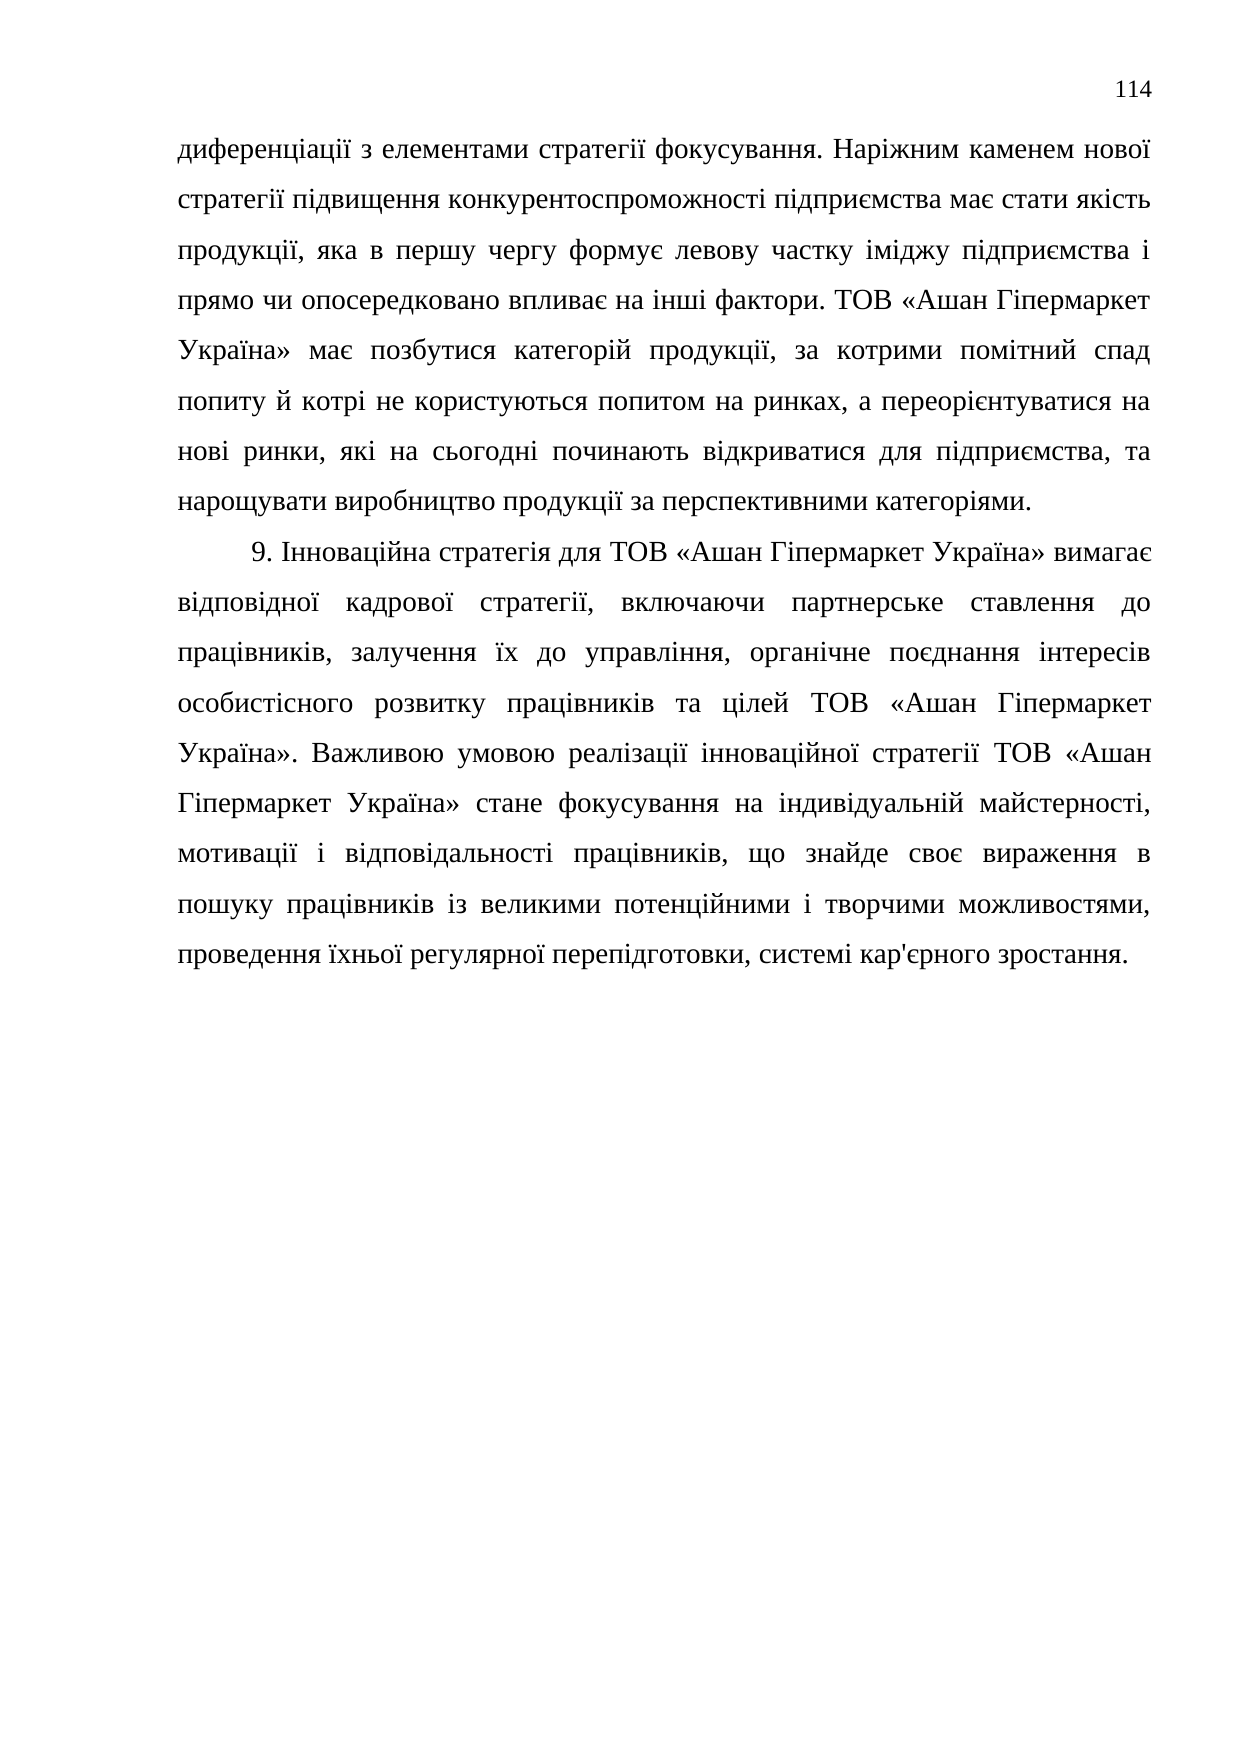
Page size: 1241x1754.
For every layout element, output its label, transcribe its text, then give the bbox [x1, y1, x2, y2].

text 9. Інноваційна стратегія для ТОВ «Ашан Гіпермаркет Україна» вимагає відповідної кадрової стратегії, включаючи партнерське ставлення до працівників, залучення їх до управління, органічне поєднання інтересів особистісного розвитку працівників та цілей ТОВ «Ашан Гіпермаркет Україна». Важливою умовою реалізації інноваційної стратегії ТОВ «Ашан Гіпермаркет Україна» стане фокусування на індивідуальній майстерності, мотивації і відповідальності працівників, що знайде своє вираження в пошуку працівників із великими потенційними і творчими можливостями, проведення їхньої регулярної перепідготовки, системі кар'єрного зростання. [177, 534, 1152, 970]
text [177, 131, 1152, 517]
